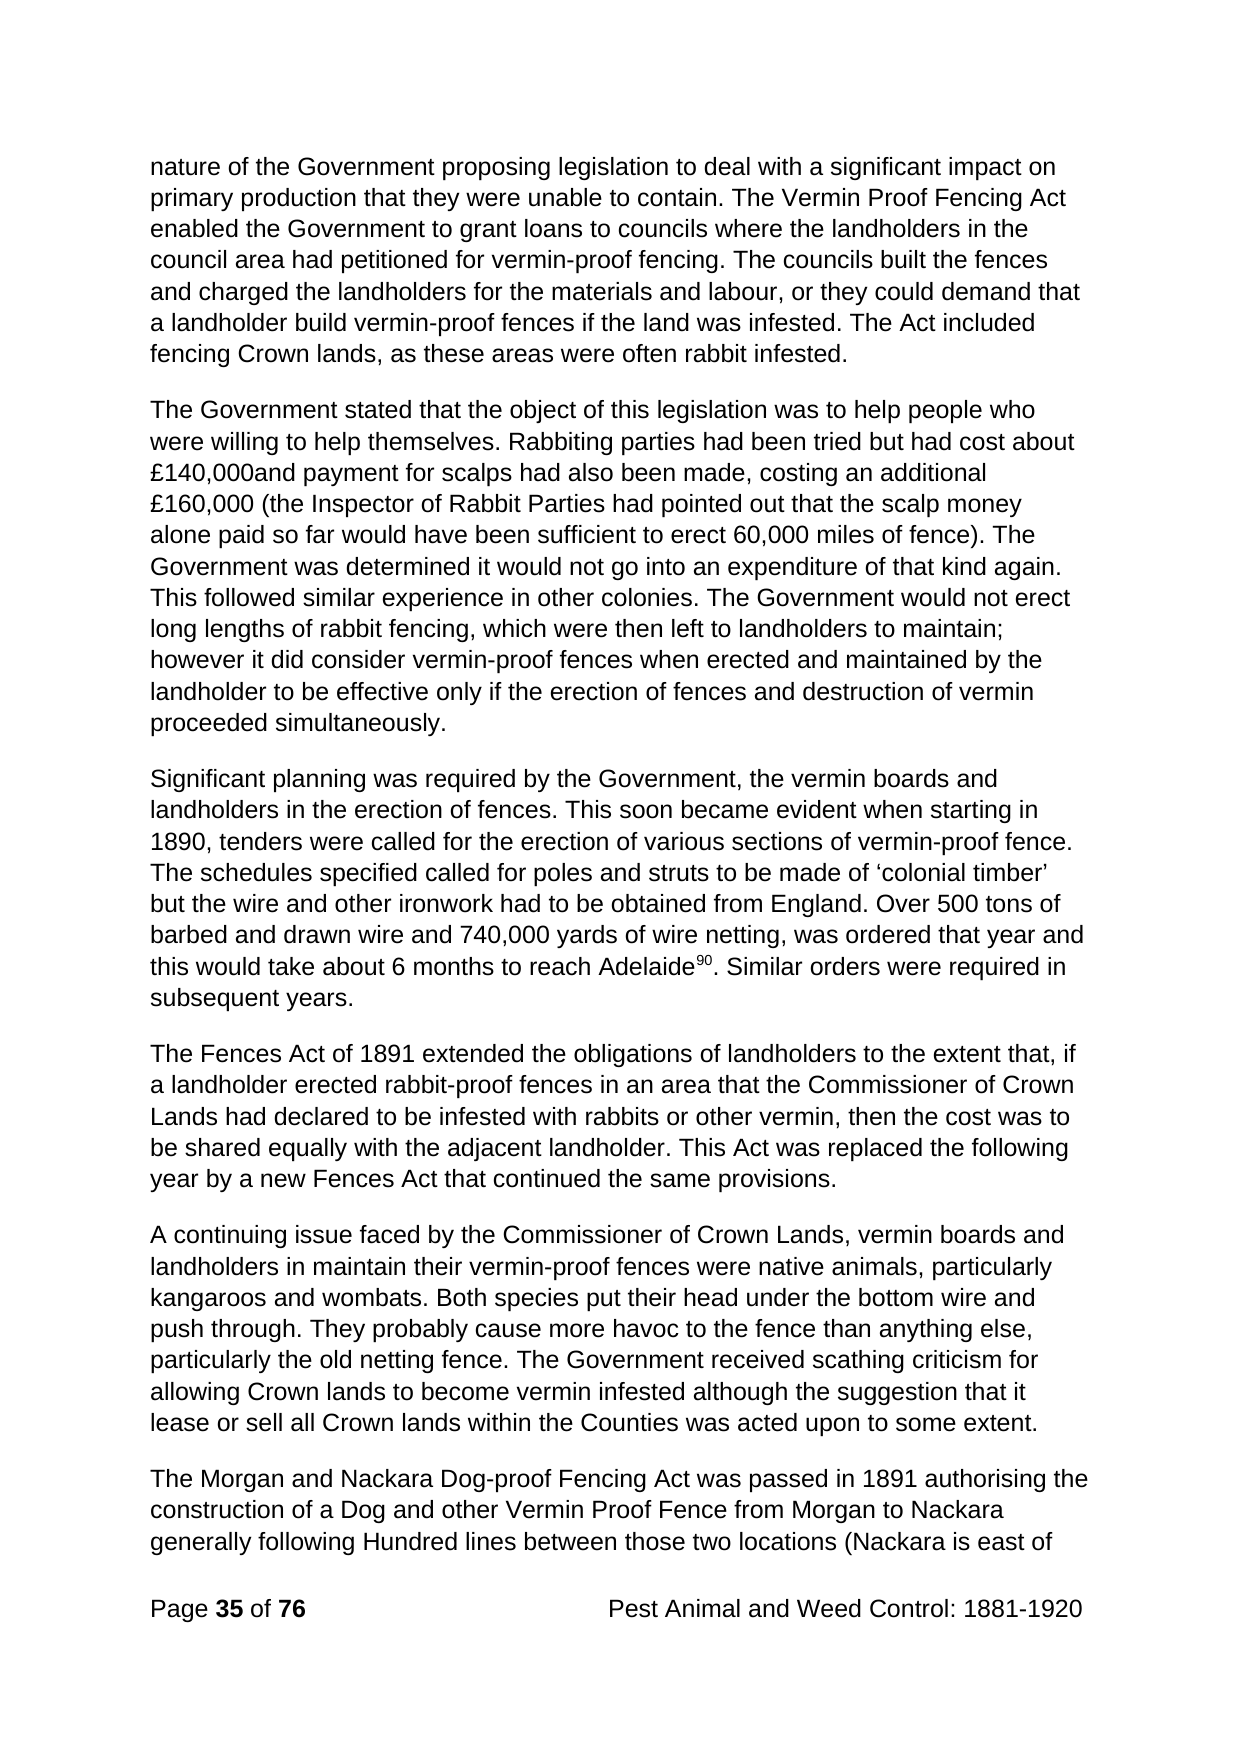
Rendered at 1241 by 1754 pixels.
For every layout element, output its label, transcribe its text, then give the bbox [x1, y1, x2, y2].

text Significant planning was required by the Government, the vermin boards and landholders in the erection of fences. This soon became evident when starting in 1890, tenders were called for the erection of various sections of vermin-proof fence. The schedules specified called for poles and struts to be made of ‘colonial timber’ but the wire and other ironwork had to be obtained from England. Over 500 tons of barbed and drawn wire and 740,000 yards of wire netting, was ordered that year and this would take about 6 months to reach Adelaide. Similar orders were required in subsequent years. [150, 762, 1090, 1012]
text A continuing issue faced by the Commissioner of Crown Lands, vermin boards and landholders in maintain their vermin-proof fences were native animals, particularly kangaroos and wombats. Both species put their head under the bottom wire and push through. They probably cause more havoc to the fence than anything else, particularly the old netting fence. The Government received scathing criticism for allowing Crown lands to become vermin infested although the suggestion that it lease or sell all Crown lands within the Counties was acted upon to some extent. [150, 1219, 1090, 1437]
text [150, 150, 1090, 369]
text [150, 1462, 1090, 1556]
text The Government stated that the object of this legislation was to help people who were willing to help themselves. Rabbiting parties had been tried but had cost about £140,000and payment for scalps had also been made, costing an additional £160,000 (the Inspector of Rabbit Parties had pointed out that the scalp money alone paid so far would have been sufficient to erect 60,000 miles of fence). The Government was determined it would not go into an expenditure of that kind again. This followed similar experience in other colonies. The Government would not erect long lengths of rabbit fencing, which were then left to landholders to maintain; however it did consider vermin-proof fences when erected and maintained by the landholder to be effective only if the erection of fences and destruction of vermin proceeded simultaneously. [150, 394, 1090, 737]
text The Fences Act of 1891 extended the obligations of landholders to the extent that, if a landholder erected rabbit-proof fences in an area that the Commissioner of Crown Lands had declared to be infested with rabbits or other vermin, then the cost was to be shared equally with the adjacent landholder. This Act was replaced the following year by a new Fences Act that continued the same provisions. [150, 1037, 1090, 1194]
